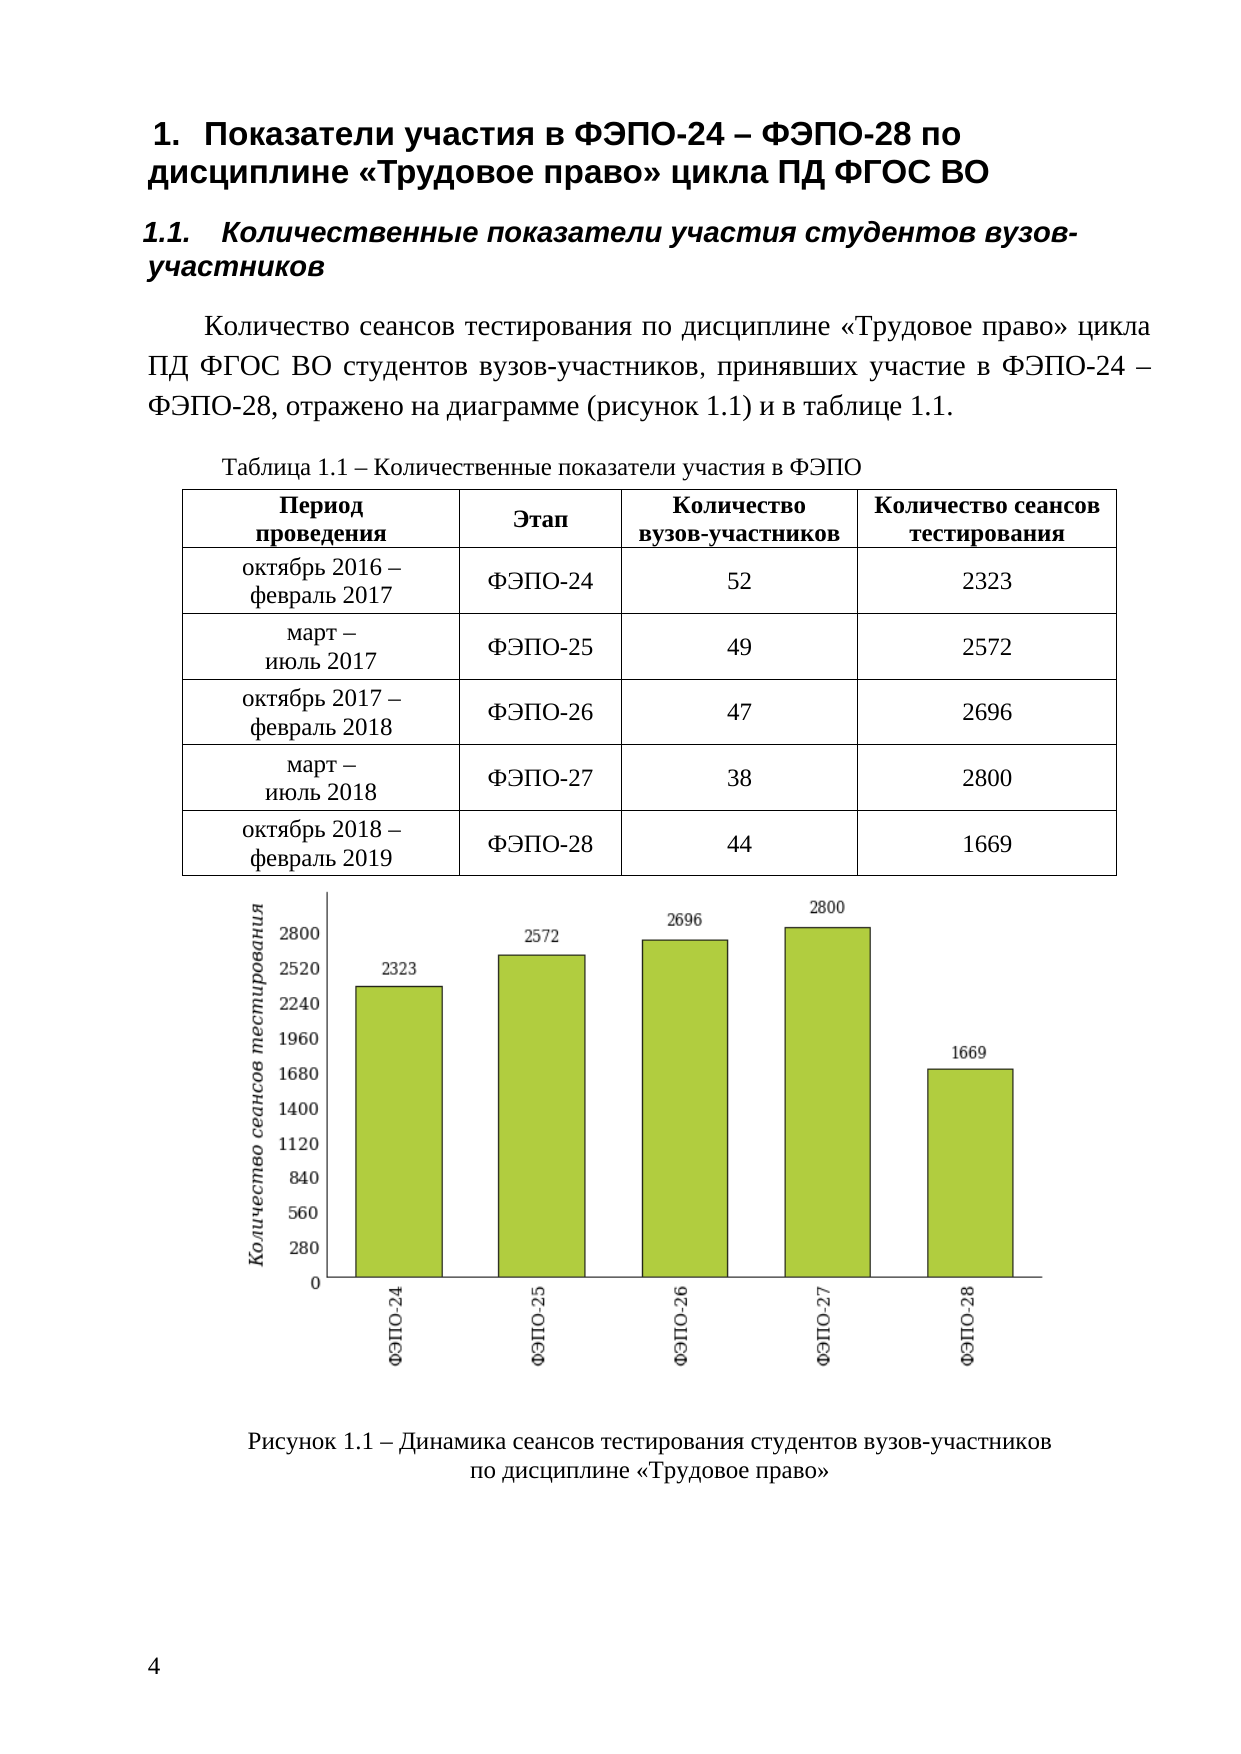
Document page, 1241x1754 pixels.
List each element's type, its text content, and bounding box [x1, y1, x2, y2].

table_cell 44 [622, 811, 857, 875]
text Таблица 1.1 – Количественные показатели участия в ФЭПО [148, 452, 1152, 480]
table_cell 47 [622, 680, 857, 744]
table_header Количество сеансов тестирования [858, 490, 1116, 547]
table_header Период проведения [183, 490, 459, 547]
table_cell октябрь 2018 – февраль 2019 [183, 811, 459, 875]
table_cell ФЭПО-26 [460, 680, 621, 744]
table_cell 2572 [858, 614, 1116, 678]
text Количество сеансов тестирования по дисциплине «Трудовое право» цикла ПД ФГОС ВО студентов вузов-участников, принявших участие в ФЭПО-24 – ФЭПО-28, отражено на диаграмме (рисунок 1.1) и в таблице 1.1. [148, 308, 1152, 422]
subtitle Количественные показатели участия студентов вузов-участников [148, 216, 1152, 283]
table_cell 52 [622, 548, 857, 613]
picture [214, 877, 1085, 1427]
table_cell 2696 [858, 680, 1116, 744]
table_cell октябрь 2016 – февраль 2017 [183, 548, 459, 613]
table_header Количество вузов-участников [622, 490, 857, 547]
table_cell ФЭПО-28 [460, 811, 621, 875]
table_header Этап [460, 490, 621, 547]
table_cell ФЭПО-25 [460, 614, 621, 678]
table_cell 2800 [858, 745, 1116, 810]
table_cell март – июль 2018 [183, 745, 459, 810]
table_cell 49 [622, 614, 857, 678]
table_cell ФЭПО-27 [460, 745, 621, 810]
table_cell март – июль 2017 [183, 614, 459, 678]
table_cell 38 [622, 745, 857, 810]
table_cell октябрь 2017 – февраль 2018 [183, 680, 459, 744]
subtitle Показатели участия в ФЭПО-24 – ФЭПО-28 по дисциплине «Трудовое право» цикла ПД ФГОС ВО [148, 114, 1152, 191]
table_cell 1669 [858, 811, 1116, 875]
table_cell 2323 [858, 548, 1116, 613]
table_cell ФЭПО-24 [460, 548, 621, 613]
